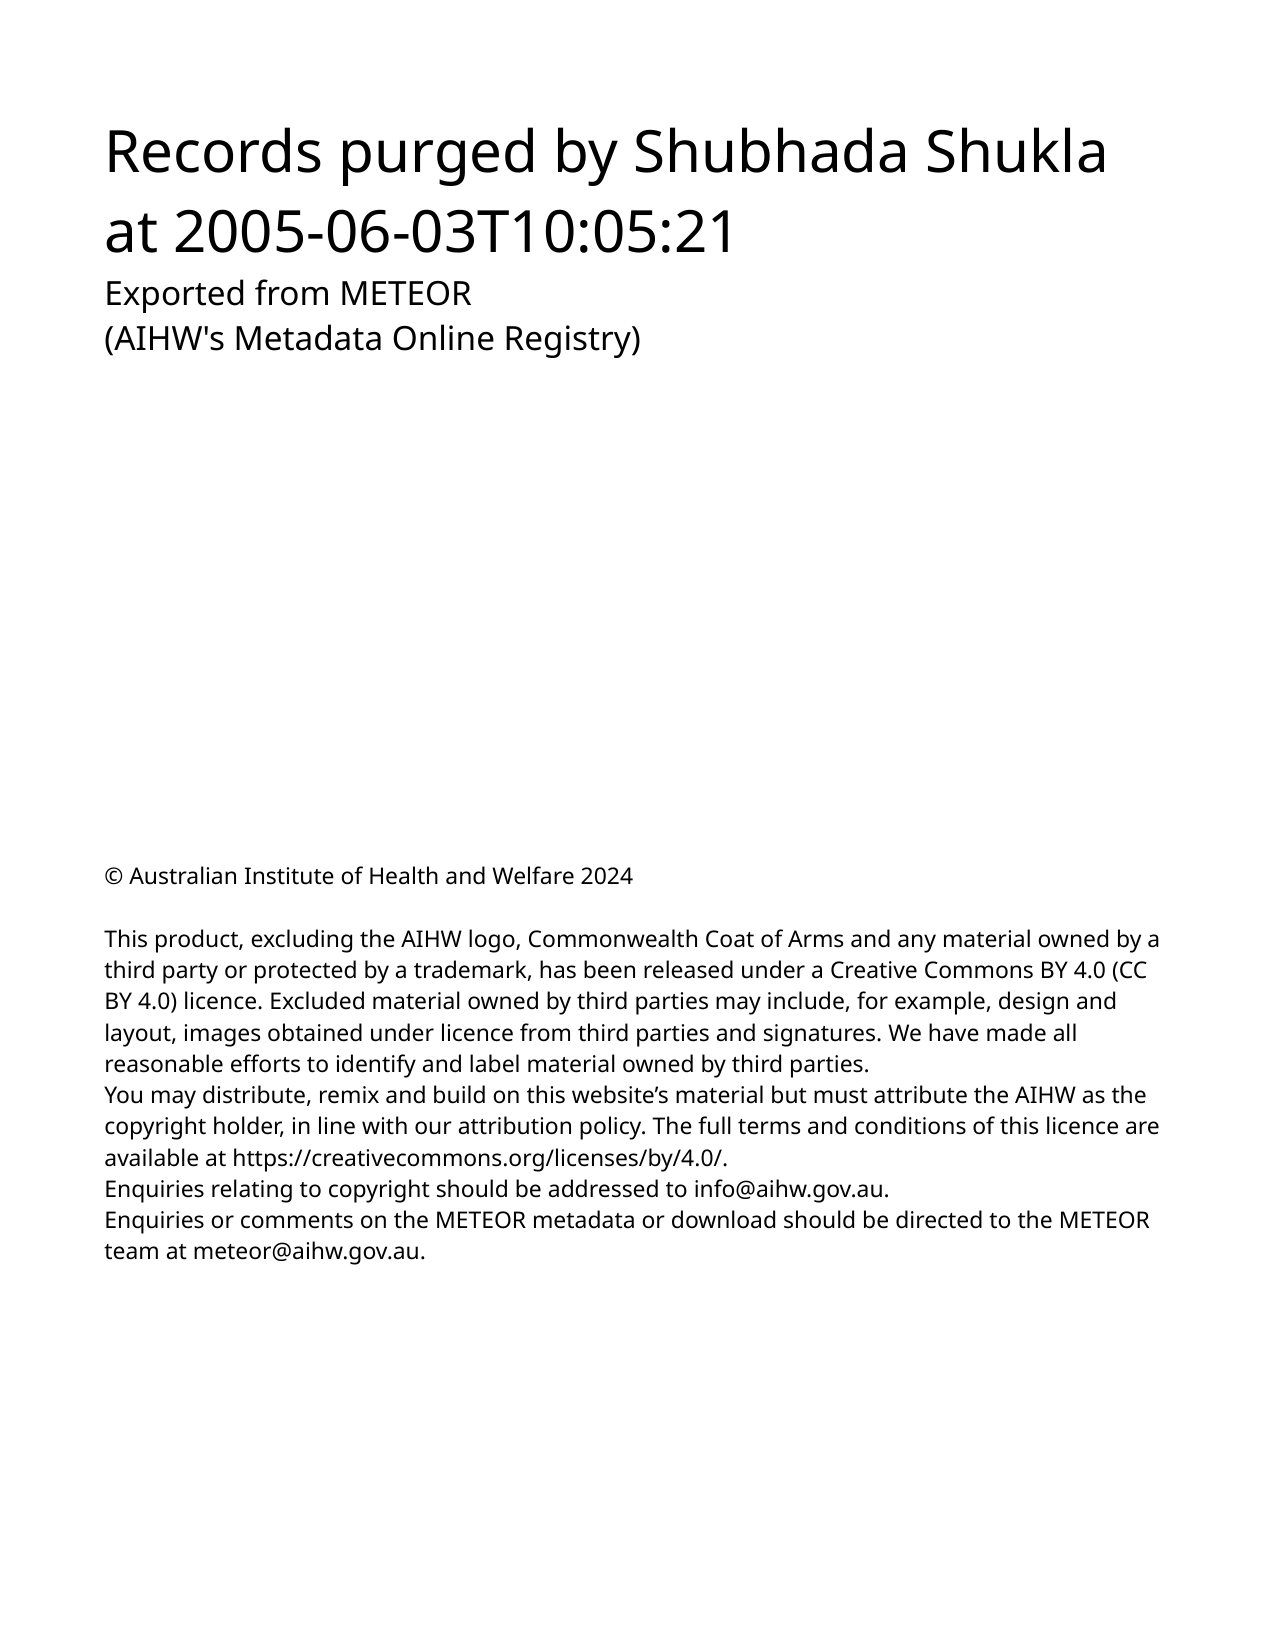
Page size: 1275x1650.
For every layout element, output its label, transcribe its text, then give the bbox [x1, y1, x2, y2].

text © Australian Institute of Health and Welfare 2024 [104, 860, 1171, 891]
text This product, excluding the AIHW logo, Commonwealth Coat of Arms and any material owned by a third party or protected by a trademark, has been released under a Creative Commons BY 4.0 (CC BY 4.0) licence. Excluded material owned by third parties may include, for example, design and layout, images obtained under licence from third parties and signatures. We have made all reasonable efforts to identify and label material owned by third parties. [104, 923, 1171, 1079]
subtitle (AIHW's Metadata Online Registry) [104, 315, 1171, 360]
subtitle Exported from METEOR [104, 269, 1171, 315]
text Enquiries relating to copyright should be addressed to info@aihw.gov.au. [104, 1173, 1171, 1204]
text You may distribute, remix and build on this website’s material but must attribute the AIHW as the copyright holder, in line with our attribution policy. The full terms and conditions of this licence are available at https://creativecommons.org/licenses/by/4.0/. [104, 1079, 1171, 1173]
text Enquiries or comments on the METEOR metadata or download should be directed to the METEOR team at meteor@aihw.gov.au. [104, 1204, 1171, 1266]
title Records purged by Shubhada Shukla at 2005-06-03T10:05:21 [104, 110, 1171, 269]
